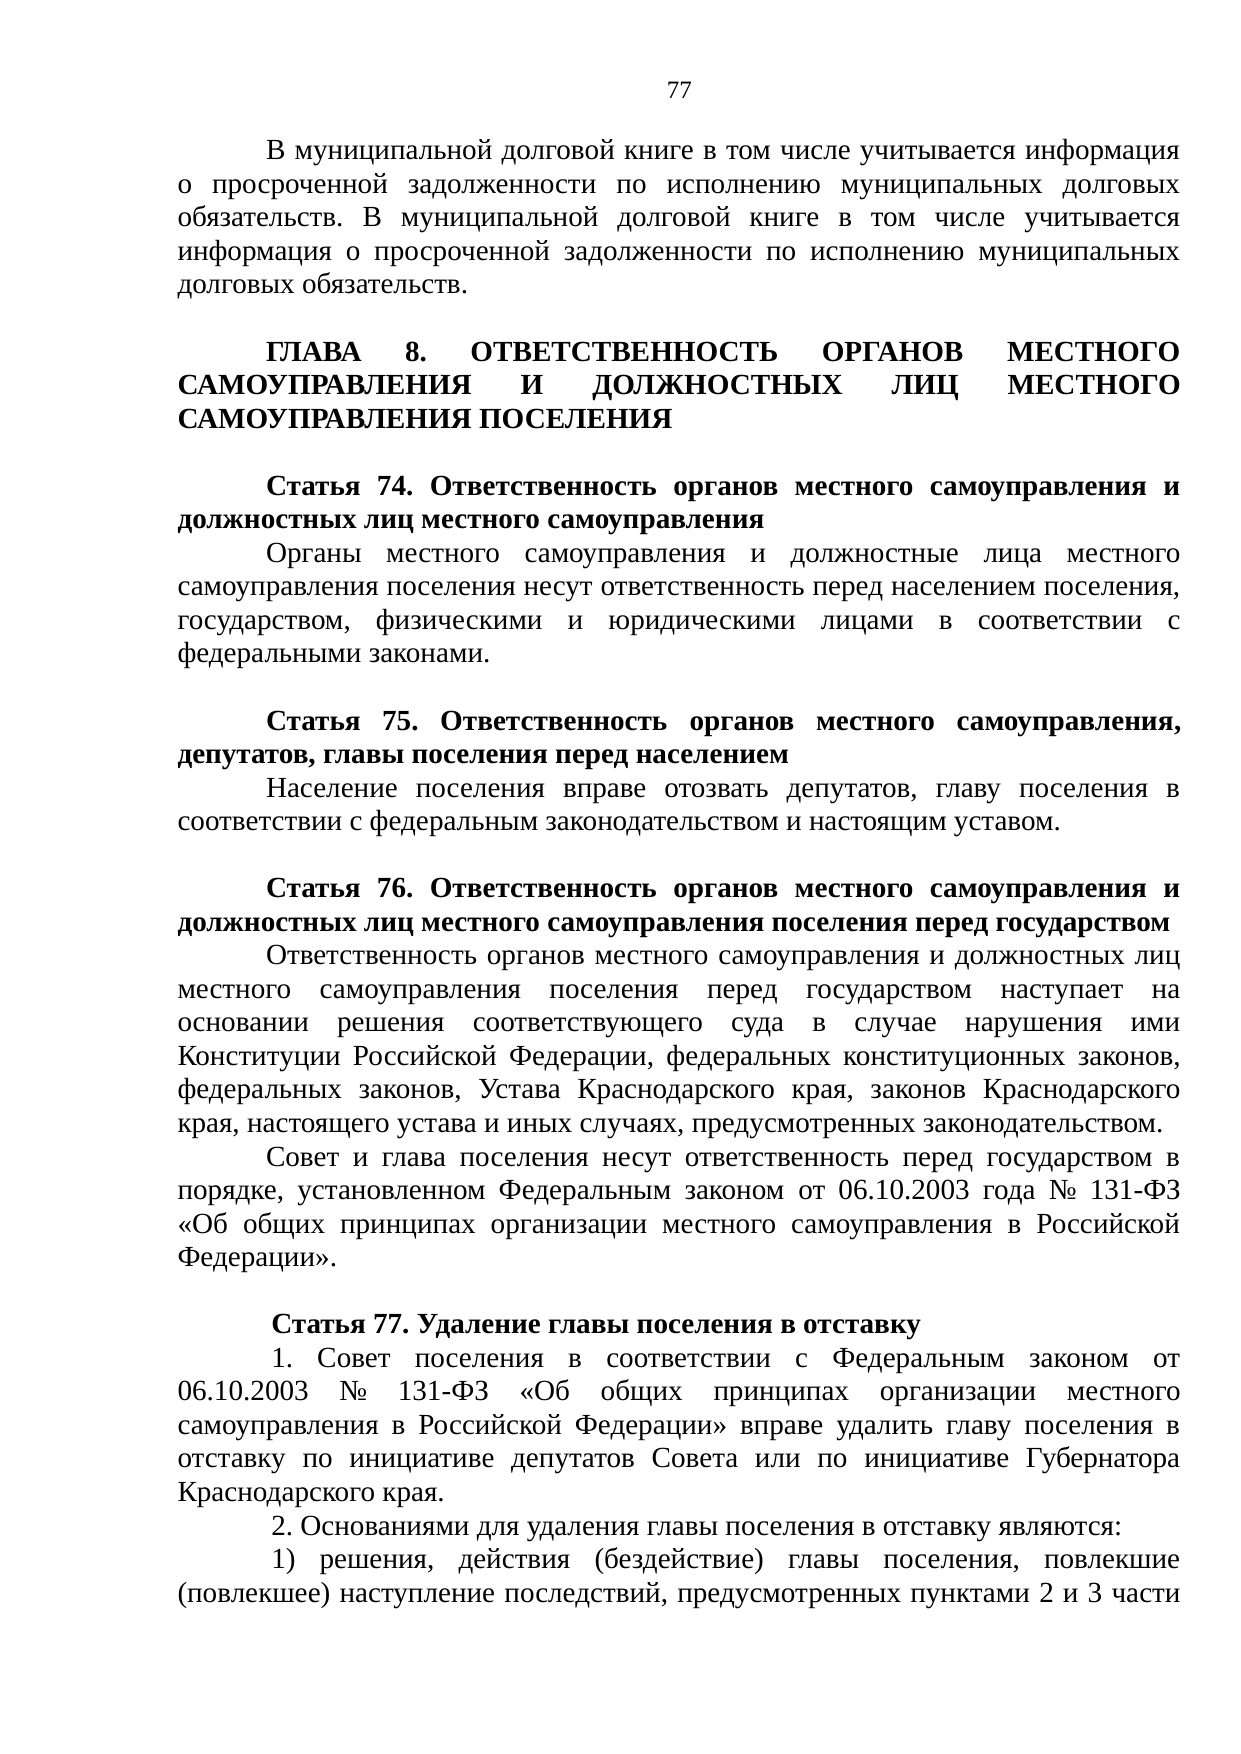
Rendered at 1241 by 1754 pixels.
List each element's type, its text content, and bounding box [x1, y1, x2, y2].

text Совет и глава поселения несут ответственность перед государством в порядке, установленном Федеральным законом от 06.10.2003 года № 131-ФЗ «Об общих принципах организации местного самоуправления в Российской Федерации». [177, 1139, 1181, 1273]
text Статья 75. Ответственность органов местного самоуправления, депутатов, главы поселения перед населением [177, 703, 1181, 770]
text 2. Основаниями для удаления главы поселения в отставку являются: [177, 1508, 1181, 1541]
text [177, 1541, 1181, 1608]
text Статья 74. Ответственность органов местного самоуправления и должностных лиц местного самоуправления [177, 468, 1181, 535]
text Органы местного самоуправления и должностные лица местного самоуправления поселения несут ответственность перед населением поселения, государством, физическими и юридическими лицами в соответствии с федеральными законами. [177, 535, 1181, 669]
text 1. Совет поселения в соответствии с Федеральным законом от 06.10.2003 № 131-ФЗ «Об общих принципах организации местного самоуправления в Российской Федерации» вправе удалить главу поселения в отставку по инициативе депутатов Совета или по инициативе Губернатора Краснодарского края. [177, 1340, 1181, 1508]
text В муниципальной долговой книге в том числе учитывается информация о просроченной задолженности по исполнению муниципальных долговых обязательств. В муниципальной долговой книге в том числе учитывается информация о просроченной задолженности по исполнению муниципальных долговых обязательств. [177, 132, 1181, 300]
text Статья 77. Удаление главы поселения в отставку [177, 1306, 1181, 1340]
text ГЛАВА 8. ОТВЕТСТВЕННОСТЬ ОРГАНОВ местного САМОУПРАВЛЕНИЯ И ДОЛЖНОСТНЫХ ЛИЦ местного самоуправления поселеНИЯ [177, 334, 1181, 434]
text Население поселения вправе отозвать депутатов, главу поселения в соответствии с федеральным законодательством и настоящим уставом. [177, 770, 1181, 837]
text Статья 76. Ответственность органов местного самоуправления и должностных лиц местного самоуправления поселения перед государством [177, 870, 1181, 937]
text Ответственность органов местного самоуправления и должностных лиц местного самоуправления поселения перед государством наступает на основании решения соответствующего суда в случае нарушения ими Конституции Российской Федерации, федеральных конституционных законов, федеральных законов, Устава Краснодарского края, законов Краснодарского края, настоящего устава и иных случаях, предусмотренных законодательством. [177, 937, 1181, 1139]
